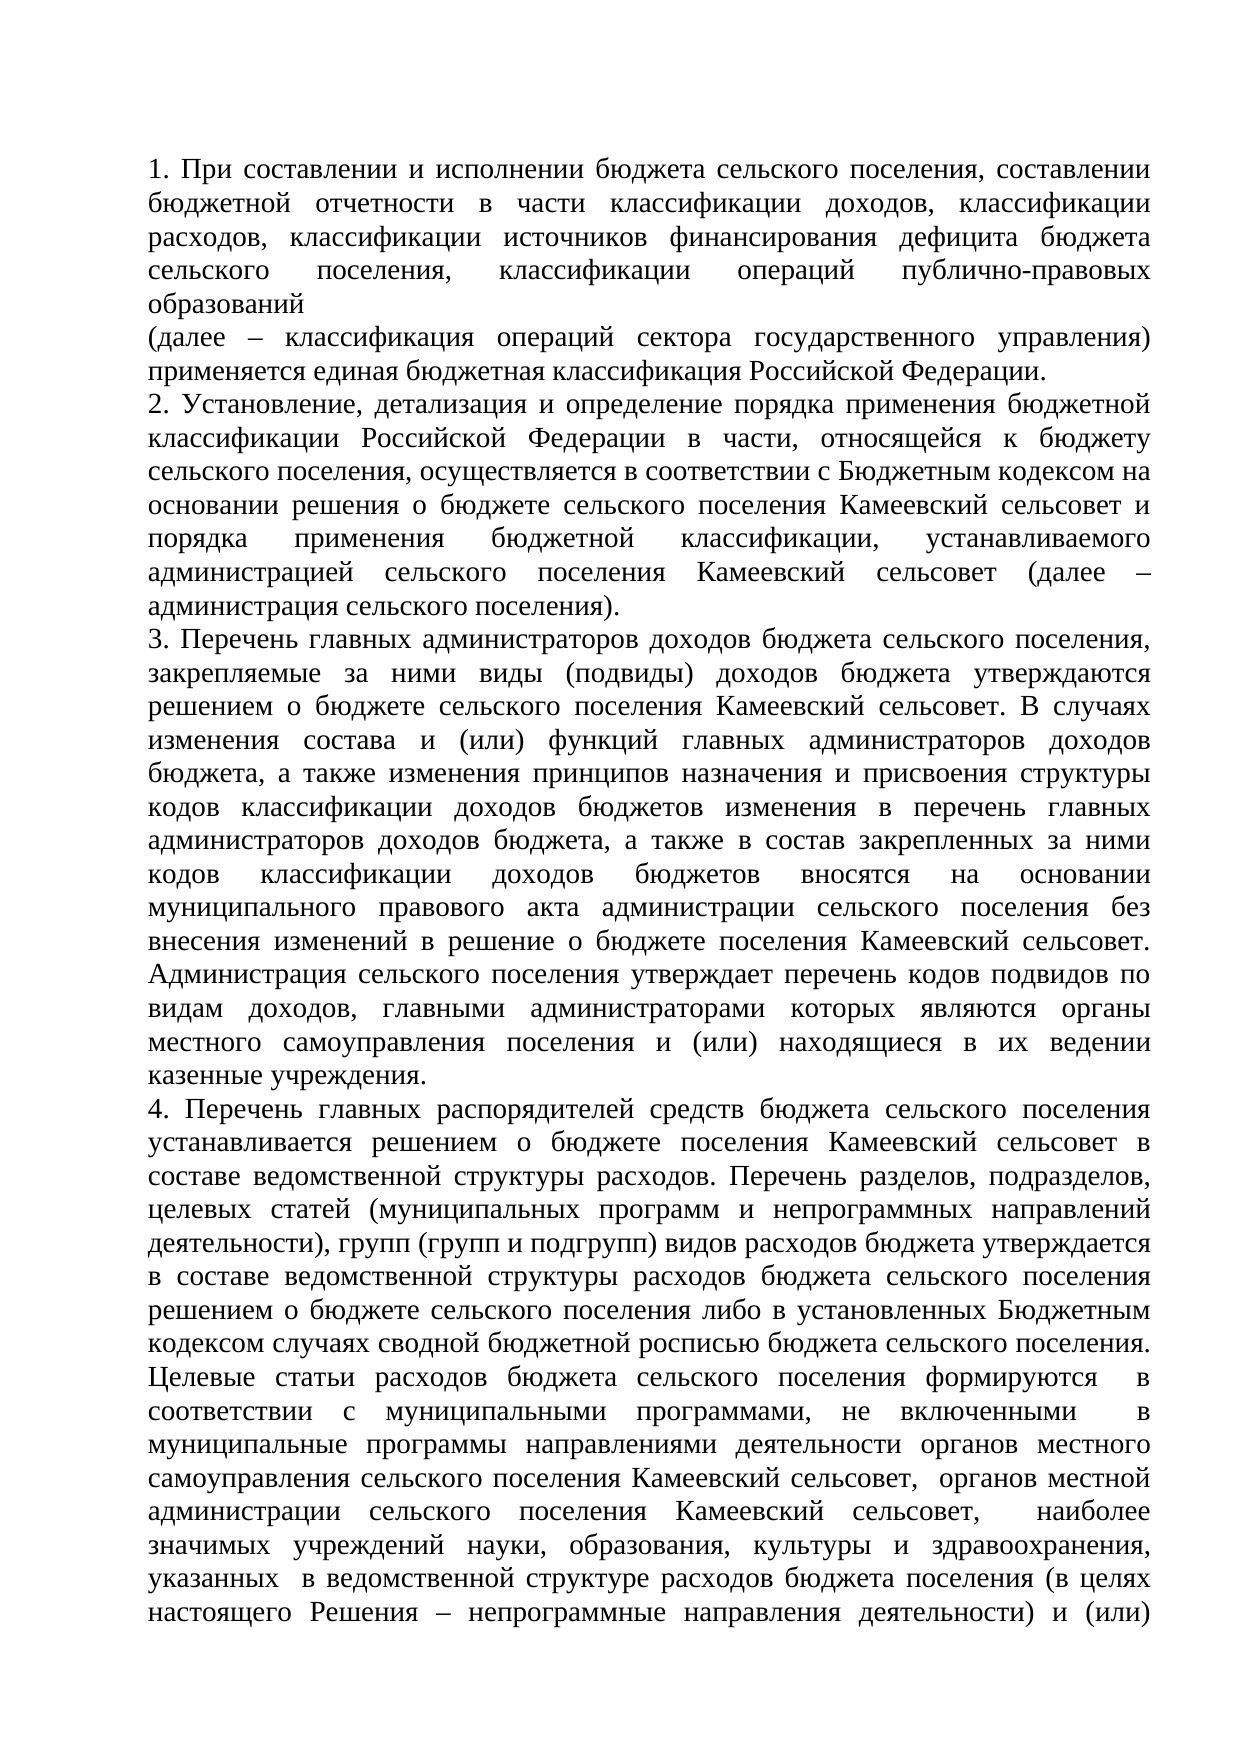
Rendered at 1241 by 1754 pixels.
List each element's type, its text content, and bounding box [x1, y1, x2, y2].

text 3. Перечень главных администраторов доходов бюджета сельского поселения, закрепляемые за ними виды (подвиды) доходов бюджета утверждаются решением о бюджете сельского поселения Камеевский сельсовет. В случаях изменения состава и (или) функций главных администраторов доходов бюджета, а также изменения принципов назначения и присвоения структуры кодов классификации доходов бюджетов изменения в перечень главных администраторов доходов бюджета, а также в состав закрепленных за ними кодов классификации доходов бюджетов вносятся на основании муниципального правового акта администрации сельского поселения без внесения изменений в решение о бюджете поселения Камеевский сельсовет. Администрация сельского поселения утверждает перечень кодов подвидов по видам доходов, главными администраторами которых являются органы местного самоуправления поселения и (или) находящиеся в их ведении казенные учреждения. [148, 621, 1152, 1091]
text (далее – классификация операций сектора государственного управления) применяется единая бюджетная классификация Российской Федерации. [148, 319, 1152, 386]
text 1. При составлении и исполнении бюджета сельского поселения, составлении бюджетной отчетности в части классификации доходов, классификации расходов, классификации источников финансирования дефицита бюджета сельского поселения, классификации операций публично-правовых образований [148, 152, 1152, 319]
text 2. Установление, детализация и определение порядка применения бюджетной классификации Российской Федерации в части, относящейся к бюджету сельского поселения, осуществляется в соответствии с Бюджетным кодексом на основании решения о бюджете сельского поселения Камеевский сельсовет и порядка применения бюджетной классификации, устанавливаемого администрацией сельского поселения Камеевский сельсовет (далее – администрация сельского поселения). [148, 386, 1152, 621]
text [148, 1091, 1152, 1627]
